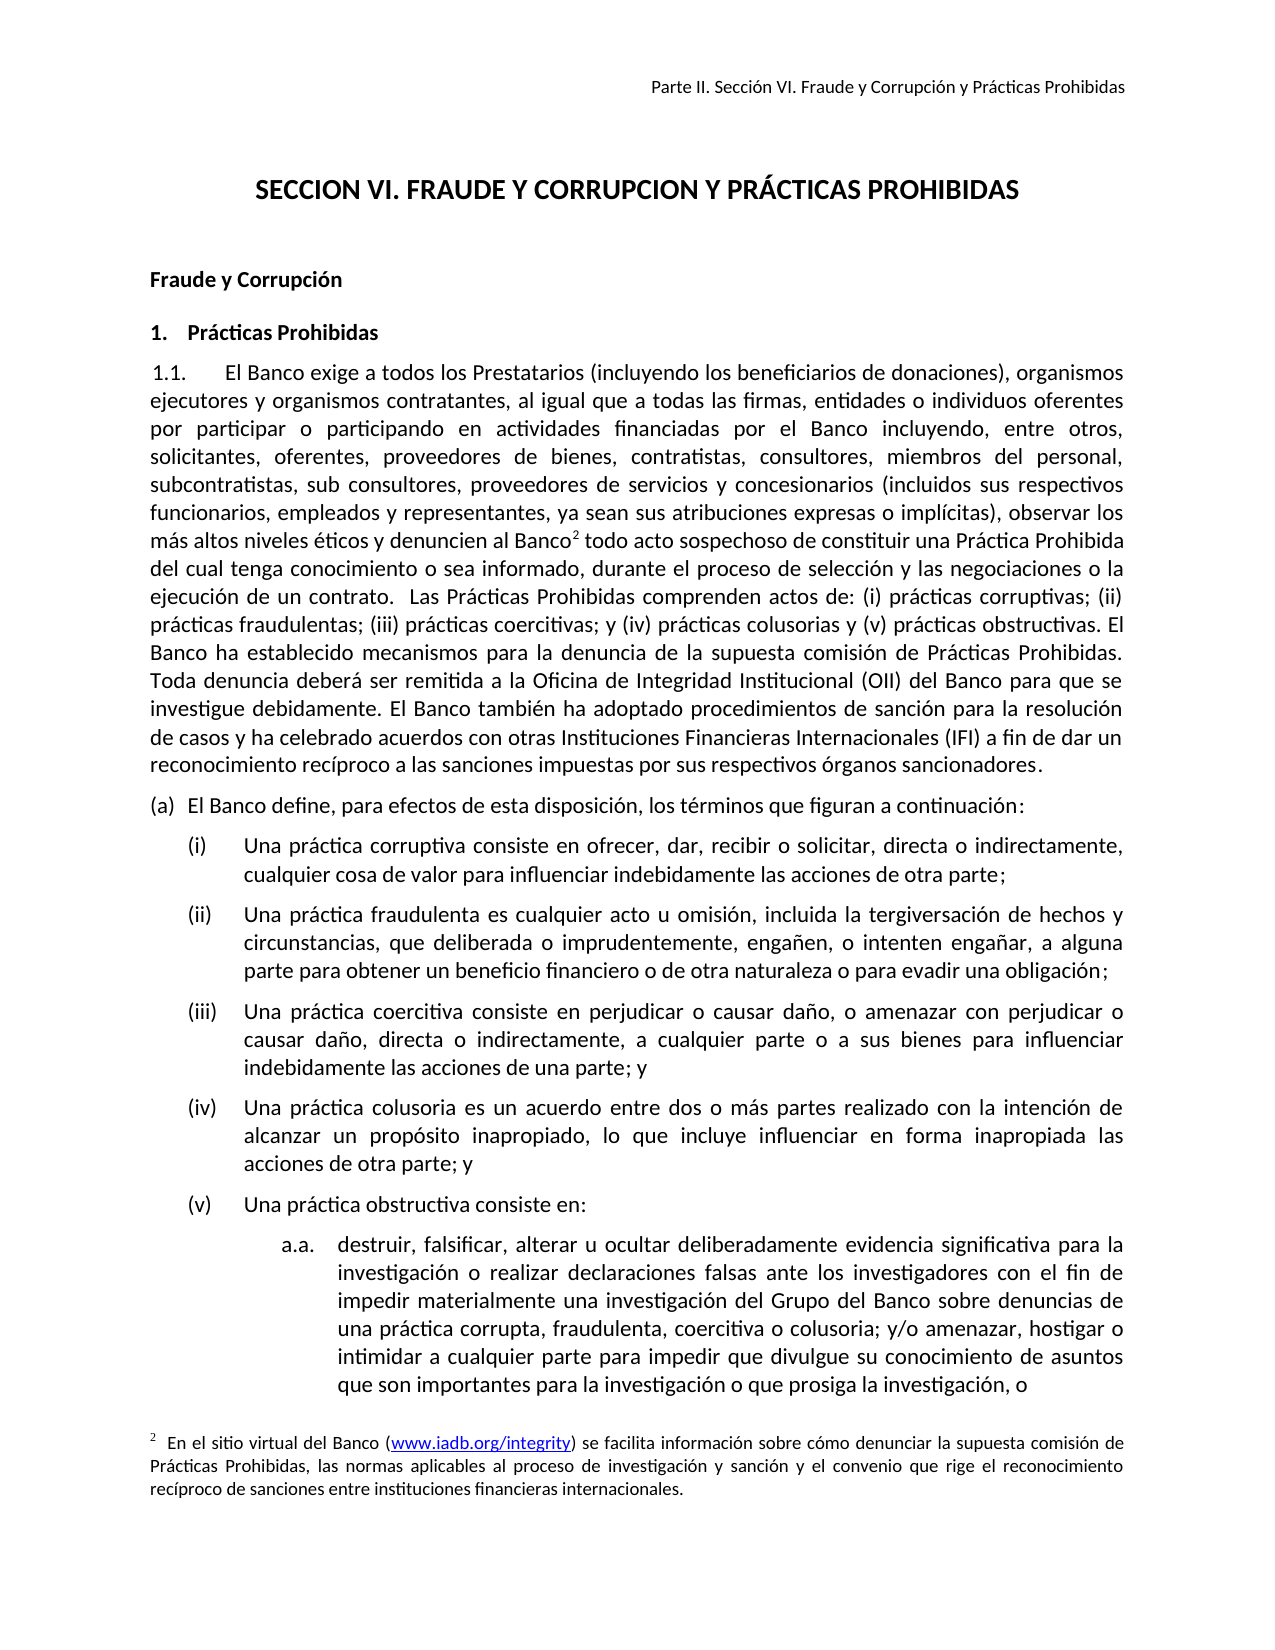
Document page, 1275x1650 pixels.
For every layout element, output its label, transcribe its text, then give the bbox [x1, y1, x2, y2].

list Prácticas Prohibidas [150, 318, 1125, 346]
list El Banco define, para efectos de esta disposición, los términos que figuran a continuación: [150, 791, 1125, 819]
subtitle SECCION VI. FRAUDE Y CORRUPCION Y PRÁCTICAS PROHIBIDAS [150, 171, 1125, 206]
list El Banco exige a todos los Prestatarios (incluyendo los beneficiarios de donaciones), organismos ejecutores y organismos contratantes, al igual que a todas las firmas, entidades o individuos oferentes por participar o participando en actividades financiadas por el Banco incluyendo, entre otros, solicitantes, oferentes, proveedores de bienes, contratistas, consultores, miembros del personal, subcontratistas, sub consultores, proveedores de servicios y concesionarios (incluidos sus respectivos funcionarios, empleados y representantes, ya sean sus atribuciones expresas o implícitas), observar los más altos niveles éticos y denuncien al Banco todo acto sospechoso de constituir una Práctica Prohibida del cual tenga conocimiento o sea informado, durante el proceso de selección y las negociaciones o la ejecución de un contrato. Las Prácticas Prohibidas comprenden actos de: (i) prácticas corruptivas; (ii) prácticas fraudulentas; (iii) prácticas coercitivas; y (iv) prácticas colusorias y (v) prácticas obstructivas. El Banco ha establecido mecanismos para la denuncia de la supuesta comisión de Prácticas Prohibidas. Toda denuncia deberá ser remitida a la Oficina de Integridad Institucional (OII) del Banco para que se investigue debidamente. El Banco también ha adoptado procedimientos de sanción para la resolución de casos y ha celebrado acuerdos con otras Instituciones Financieras Internacionales (IFI) a fin de dar un reconocimiento recíproco a las sanciones impuestas por sus respectivos órganos sancionadores. [150, 358, 1125, 779]
list Una práctica obstructiva consiste en: [187, 1190, 1125, 1218]
list destruir, falsificar, alterar u ocultar deliberadamente evidencia significativa para la investigación o realizar declaraciones falsas ante los investigadores con el fin de impedir materialmente una investigación del Grupo del Banco sobre denuncias de una práctica corrupta, fraudulenta, coercitiva o colusoria; y/o amenazar, hostigar o intimidar a cualquier parte para impedir que divulgue su conocimiento de asuntos que son importantes para la investigación o que prosiga la investigación, o [281, 1230, 1125, 1398]
list Una práctica coercitiva consiste en perjudicar o causar daño, o amenazar con perjudicar o causar daño, directa o indirectamente, a cualquier parte o a sus bienes para influenciar indebidamente las acciones de una parte; y [187, 997, 1125, 1081]
text Fraude y Corrupción [150, 265, 1125, 293]
list Una práctica colusoria es un acuerdo entre dos o más partes realizado con la intención de alcanzar un propósito inapropiado, lo que incluye influenciar en forma inapropiada las acciones de otra parte; y [187, 1093, 1125, 1177]
list Una práctica fraudulenta es cualquier acto u omisión, incluida la tergiversación de hechos y circunstancias, que deliberada o imprudentemente, engañen, o intenten engañar, a alguna parte para obtener un beneficio financiero o de otra naturaleza o para evadir una obligación; [187, 900, 1125, 984]
list Una práctica corruptiva consiste en ofrecer, dar, recibir o solicitar, directa o indirectamente, cualquier cosa de valor para influenciar indebidamente las acciones de otra parte; [187, 832, 1125, 888]
